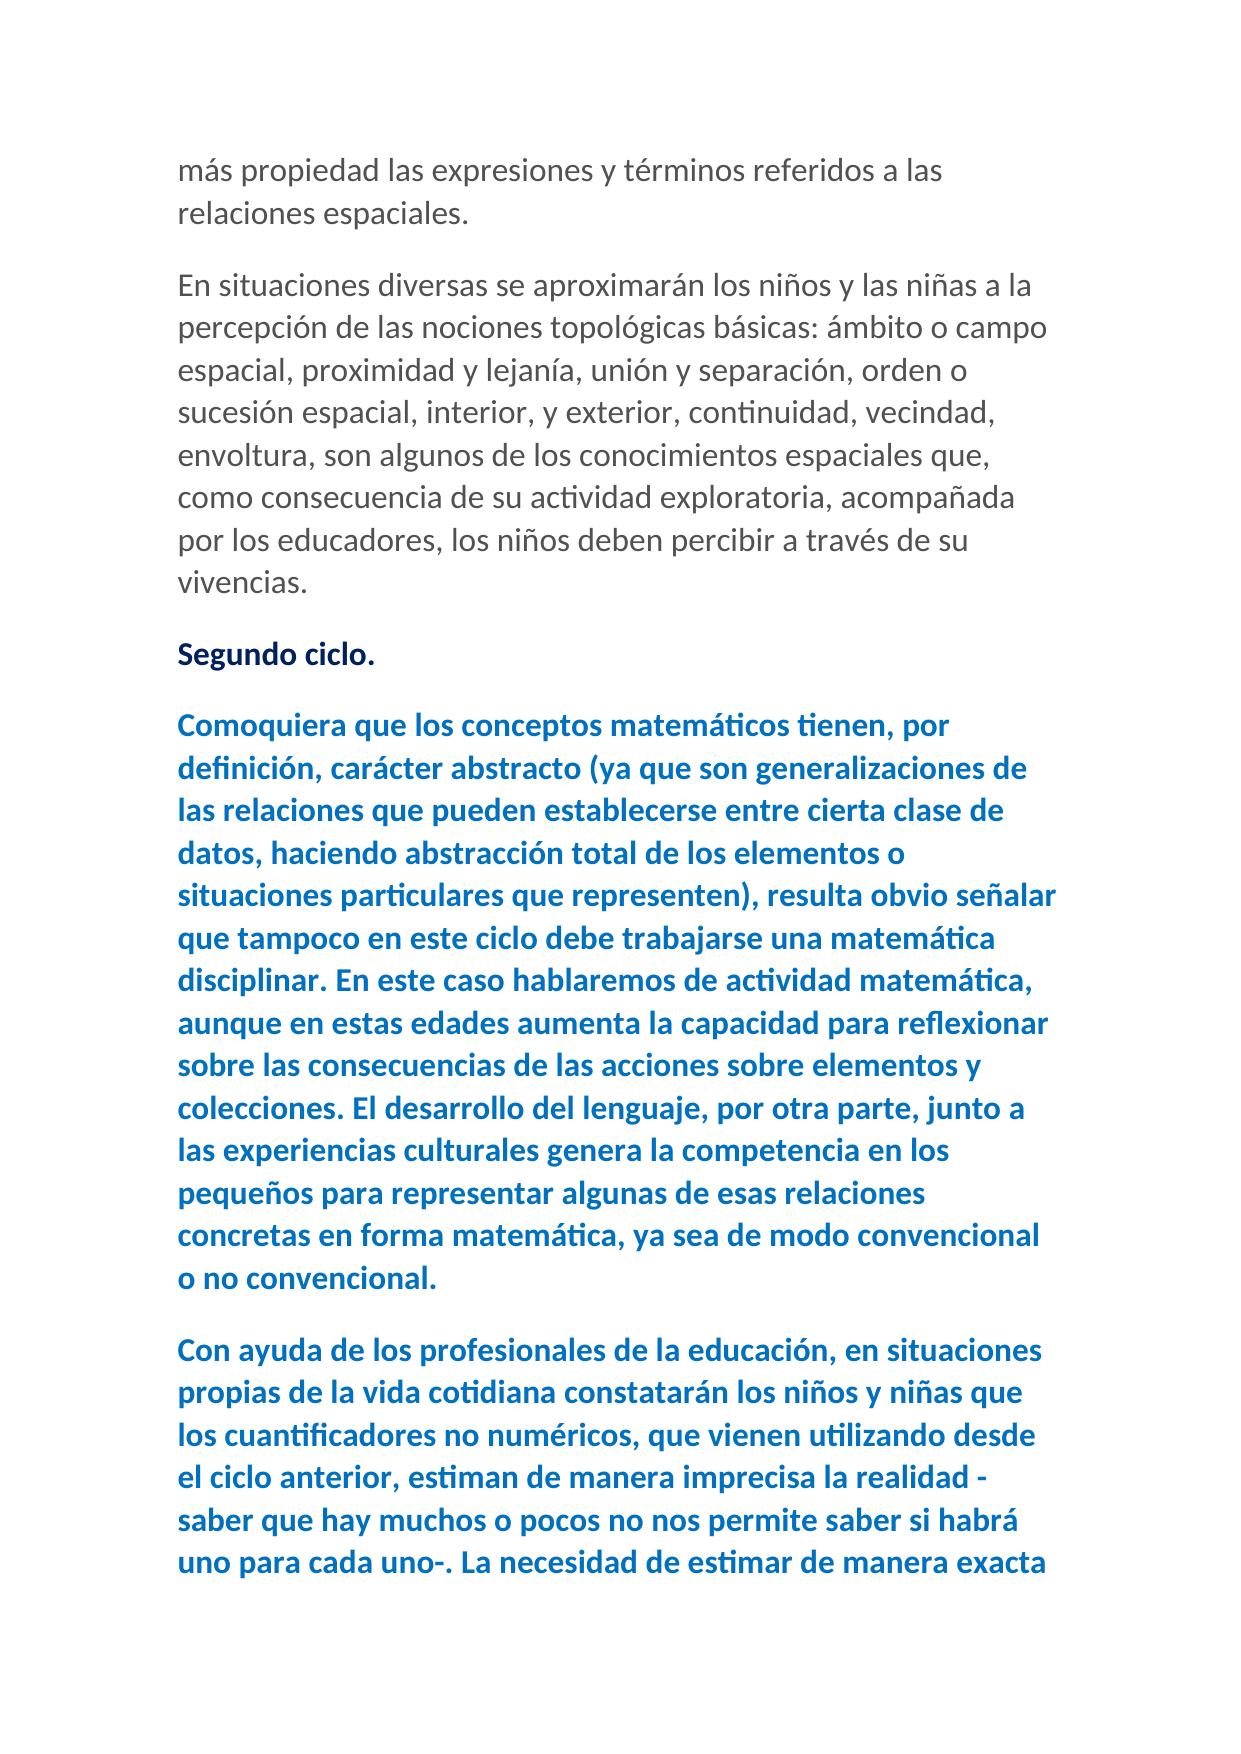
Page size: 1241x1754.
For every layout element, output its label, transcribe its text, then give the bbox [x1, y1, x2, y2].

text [177, 1327, 1063, 1582]
text Segundo ciclo. [177, 631, 1063, 673]
text Comoquiera que los conceptos matemáticos tienen, por definición, carácter abstracto (ya que son generalizaciones de las relaciones que pueden establecerse entre cierta clase de datos, haciendo abstracción total de los elementos o situaciones particulares que representen), resulta obvio señalar que tampoco en este ciclo debe trabajarse una matemática disciplinar. En este caso hablaremos de actividad matemática, aunque en estas edades aumenta la capacidad para reflexionar sobre las consecuencias de las acciones sobre elementos y colecciones. El desarrollo del lenguaje, por otra parte, junto a las experiencias culturales genera la competencia en los pequeños para representar algunas de esas relaciones concretas en forma matemática, ya sea de modo convencional o no convencional. [177, 703, 1063, 1298]
text En situaciones diversas se aproximarán los niños y las niñas a la percepción de las nociones topológicas básicas: ámbito o campo espacial, proximidad y lejanía, unión y separación, orden o sucesión espacial, interior, y exterior, continuidad, vecindad, envoltura, son algunos de los conocimientos espaciales que, como consecuencia de su actividad exploratoria, acompañada por los educadores, los niños deben percibir a través de su vivencias. [177, 262, 1063, 602]
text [177, 148, 1063, 233]
